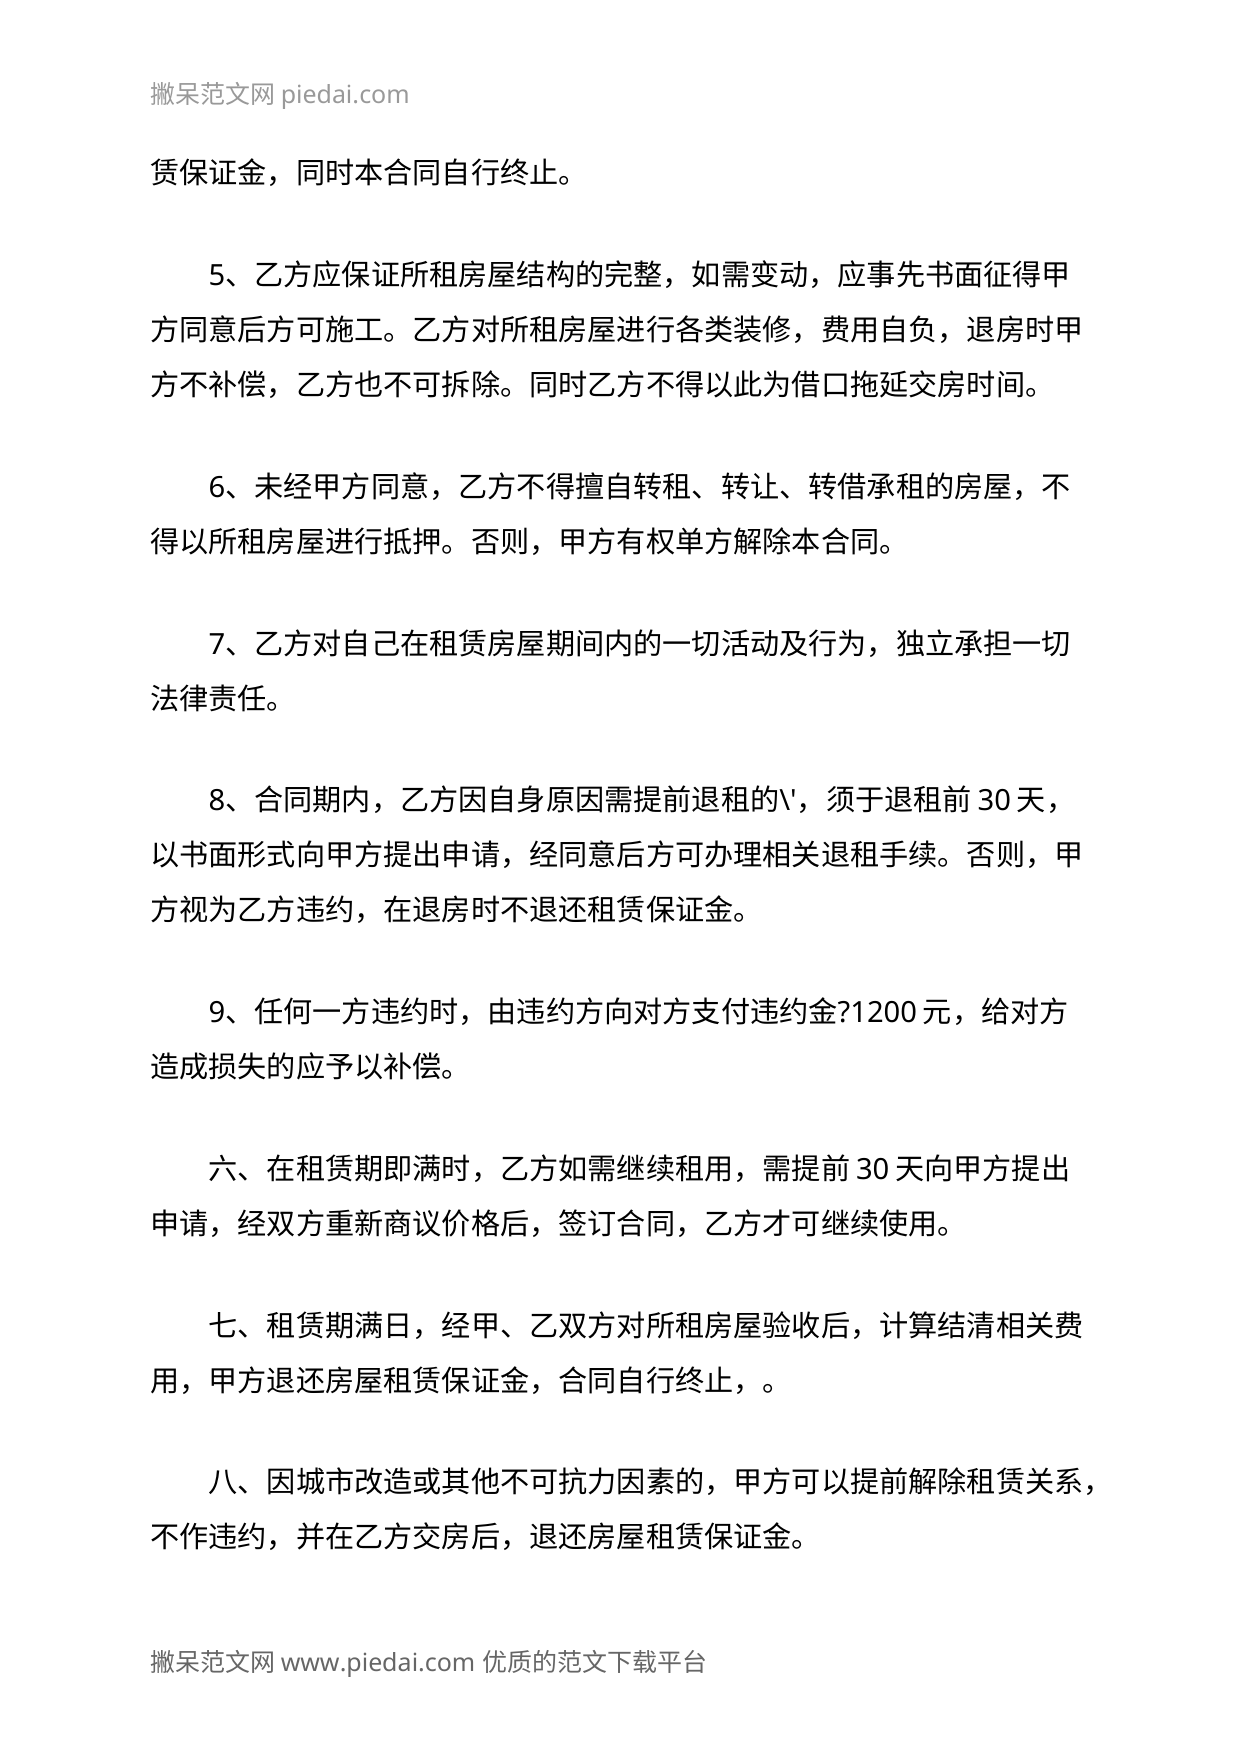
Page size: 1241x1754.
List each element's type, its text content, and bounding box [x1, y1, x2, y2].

text 七、租赁期满日，经甲、乙双方对所租房屋验收后，计算结清相关费用，甲方退还房屋租赁保证金，合同自行终止，。 [150, 1302, 1090, 1399]
text 六、在租赁期即满时，乙方如需继续租用，需提前30天向甲方提出申请，经双方重新商议价格后，签订合同，乙方才可继续使用。 [150, 1145, 1090, 1243]
text 8、合同期内，乙方因自身原因需提前退租的\'，须于退租前30天，以书面形式向甲方提出申请，经同意后方可办理相关退租手续。否则，甲方视为乙方违约，在退房时不退还租赁保证金。 [150, 777, 1090, 929]
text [150, 150, 1090, 192]
text 9、任何一方违约时，由违约方向对方支付违约金?1200元，给对方造成损失的应予以补偿。 [150, 989, 1090, 1086]
text 6、未经甲方同意，乙方不得擅自转租、转让、转借承租的房屋，不得以所租房屋进行抵押。否则，甲方有权单方解除本合同。 [150, 463, 1090, 561]
text 八、因城市改造或其他不可抗力因素的，甲方可以提前解除租赁关系，不作违约，并在乙方交房后，退还房屋租赁保证金。 [150, 1459, 1090, 1556]
text 7、乙方对自己在租赁房屋期间内的一切活动及行为，独立承担一切法律责任。 [150, 620, 1090, 717]
text 5、乙方应保证所租房屋结构的完整，如需变动，应事先书面征得甲方同意后方可施工。乙方对所租房屋进行各类装修，费用自负，退房时甲方不补偿，乙方也不可拆除。同时乙方不得以此为借口拖延交房时间。 [150, 252, 1090, 404]
